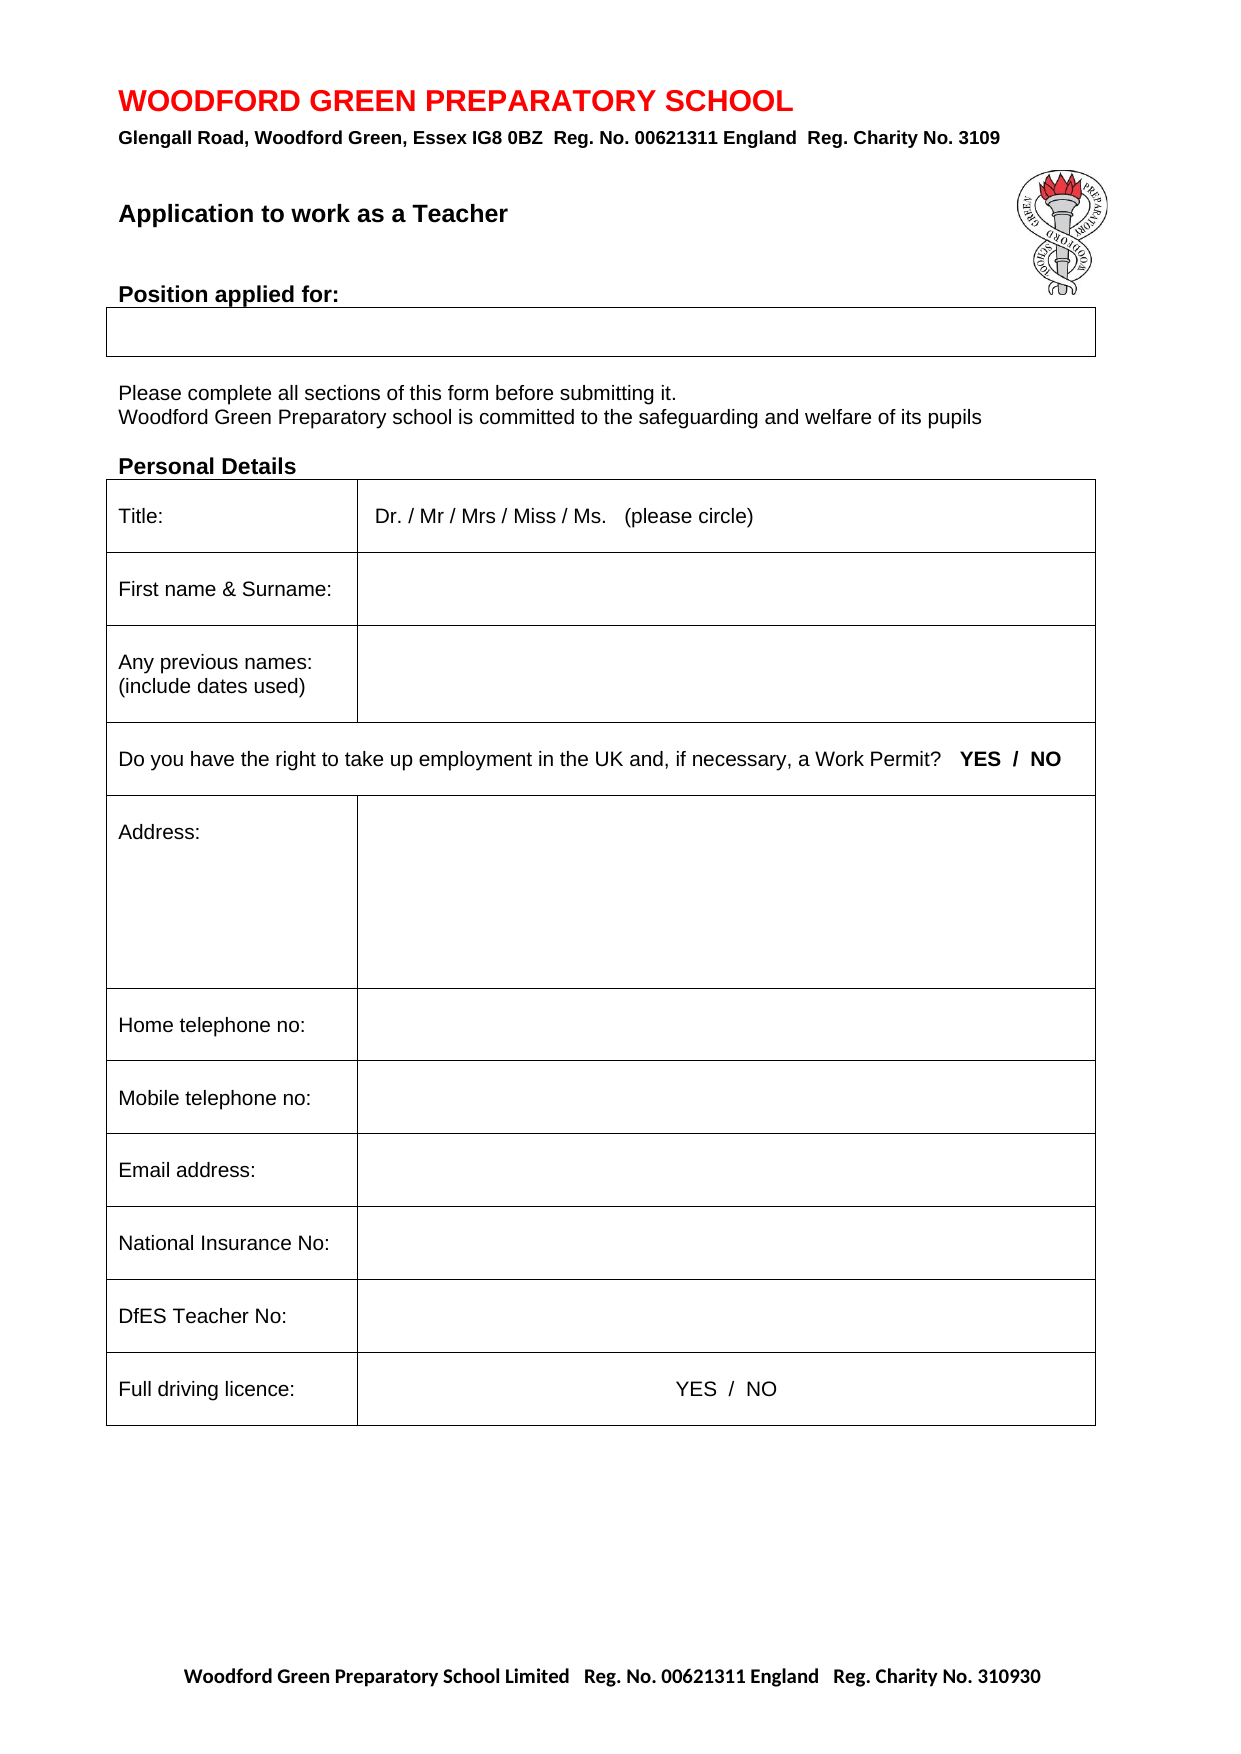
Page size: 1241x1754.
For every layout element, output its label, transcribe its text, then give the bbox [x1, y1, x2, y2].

table_cell [358, 1134, 1095, 1206]
text Woodford Green Preparatory school is committed to the safeguarding and welfare of its pupils [118, 405, 1107, 429]
table_cell Email address: [107, 1134, 357, 1206]
table_cell [358, 1280, 1095, 1352]
table_cell [358, 796, 1095, 987]
table_cell Any previous names: (include dates used) [107, 626, 357, 722]
table_cell [358, 626, 1095, 722]
table_cell YES / NO [358, 1353, 1095, 1425]
text Personal Details [118, 453, 1107, 479]
table_cell Home telephone no: [107, 989, 357, 1060]
table_header Dr. / Mr / Mrs / Miss / Ms. (please circle) [358, 480, 1095, 552]
table_cell Address: [107, 796, 357, 987]
table_cell [358, 553, 1095, 625]
text Application to work as a Teacher [118, 199, 1107, 228]
table_cell National Insurance No: [107, 1207, 357, 1279]
picture [1016, 170, 1108, 295]
table_cell [358, 1061, 1095, 1133]
table_cell DfES Teacher No: [107, 1280, 357, 1352]
table_header [107, 308, 1095, 356]
table_cell Mobile telephone no: [107, 1061, 357, 1133]
table_header Title: [107, 480, 357, 552]
text Position applied for: [118, 281, 1107, 307]
table_cell First name & Surname: [107, 553, 357, 625]
table_cell Full driving licence: [107, 1353, 357, 1425]
table_cell [358, 1207, 1095, 1279]
table_cell Do you have the right to take up employment in the UK and, if necessary, a Work Permit? YES / NO [107, 723, 1095, 795]
table_cell [358, 989, 1095, 1060]
text Please complete all sections of this form before submitting it. [118, 381, 1107, 405]
